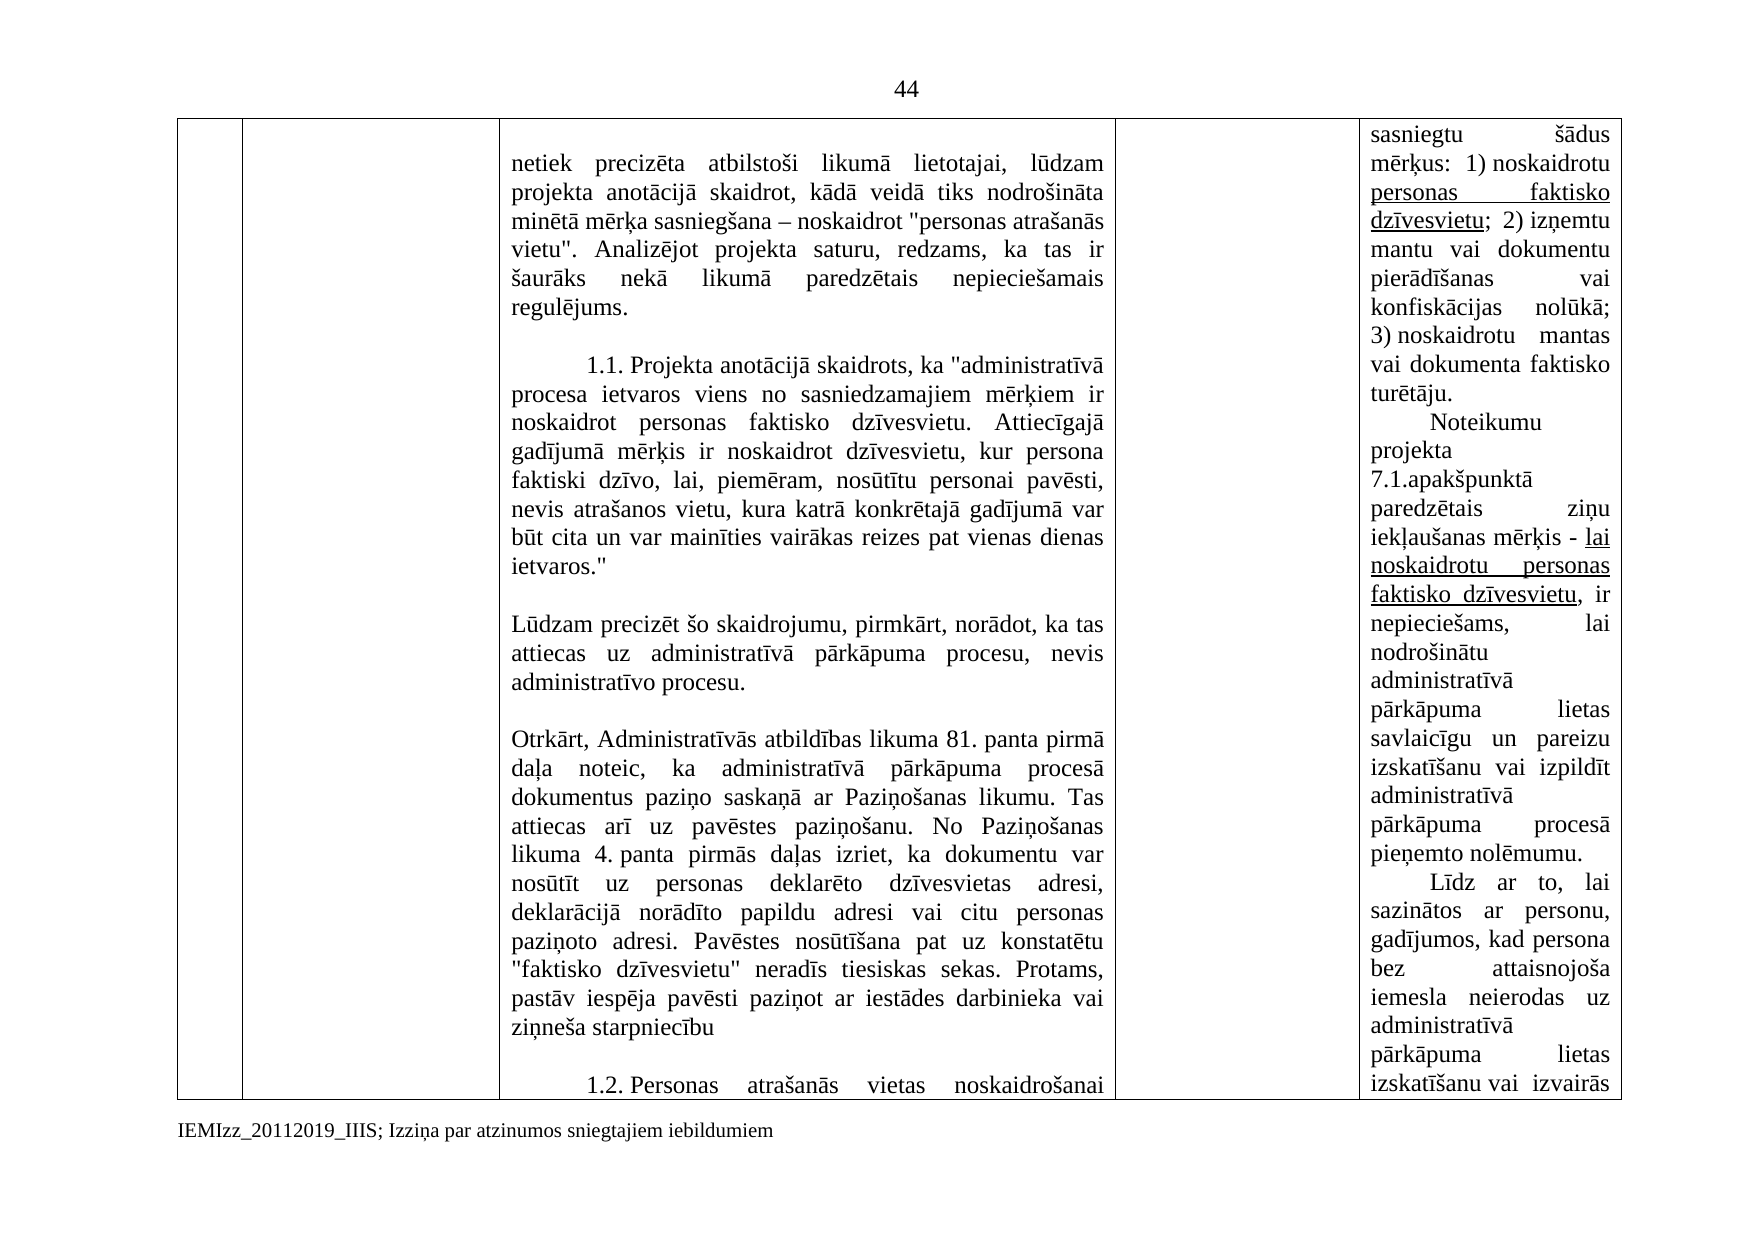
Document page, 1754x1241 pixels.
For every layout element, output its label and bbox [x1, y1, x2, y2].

table_cell [1116, 119, 1359, 1099]
table_cell [500, 119, 1115, 1099]
table_cell [243, 119, 499, 1099]
table_cell [178, 119, 242, 1099]
table_cell [1360, 119, 1621, 1099]
